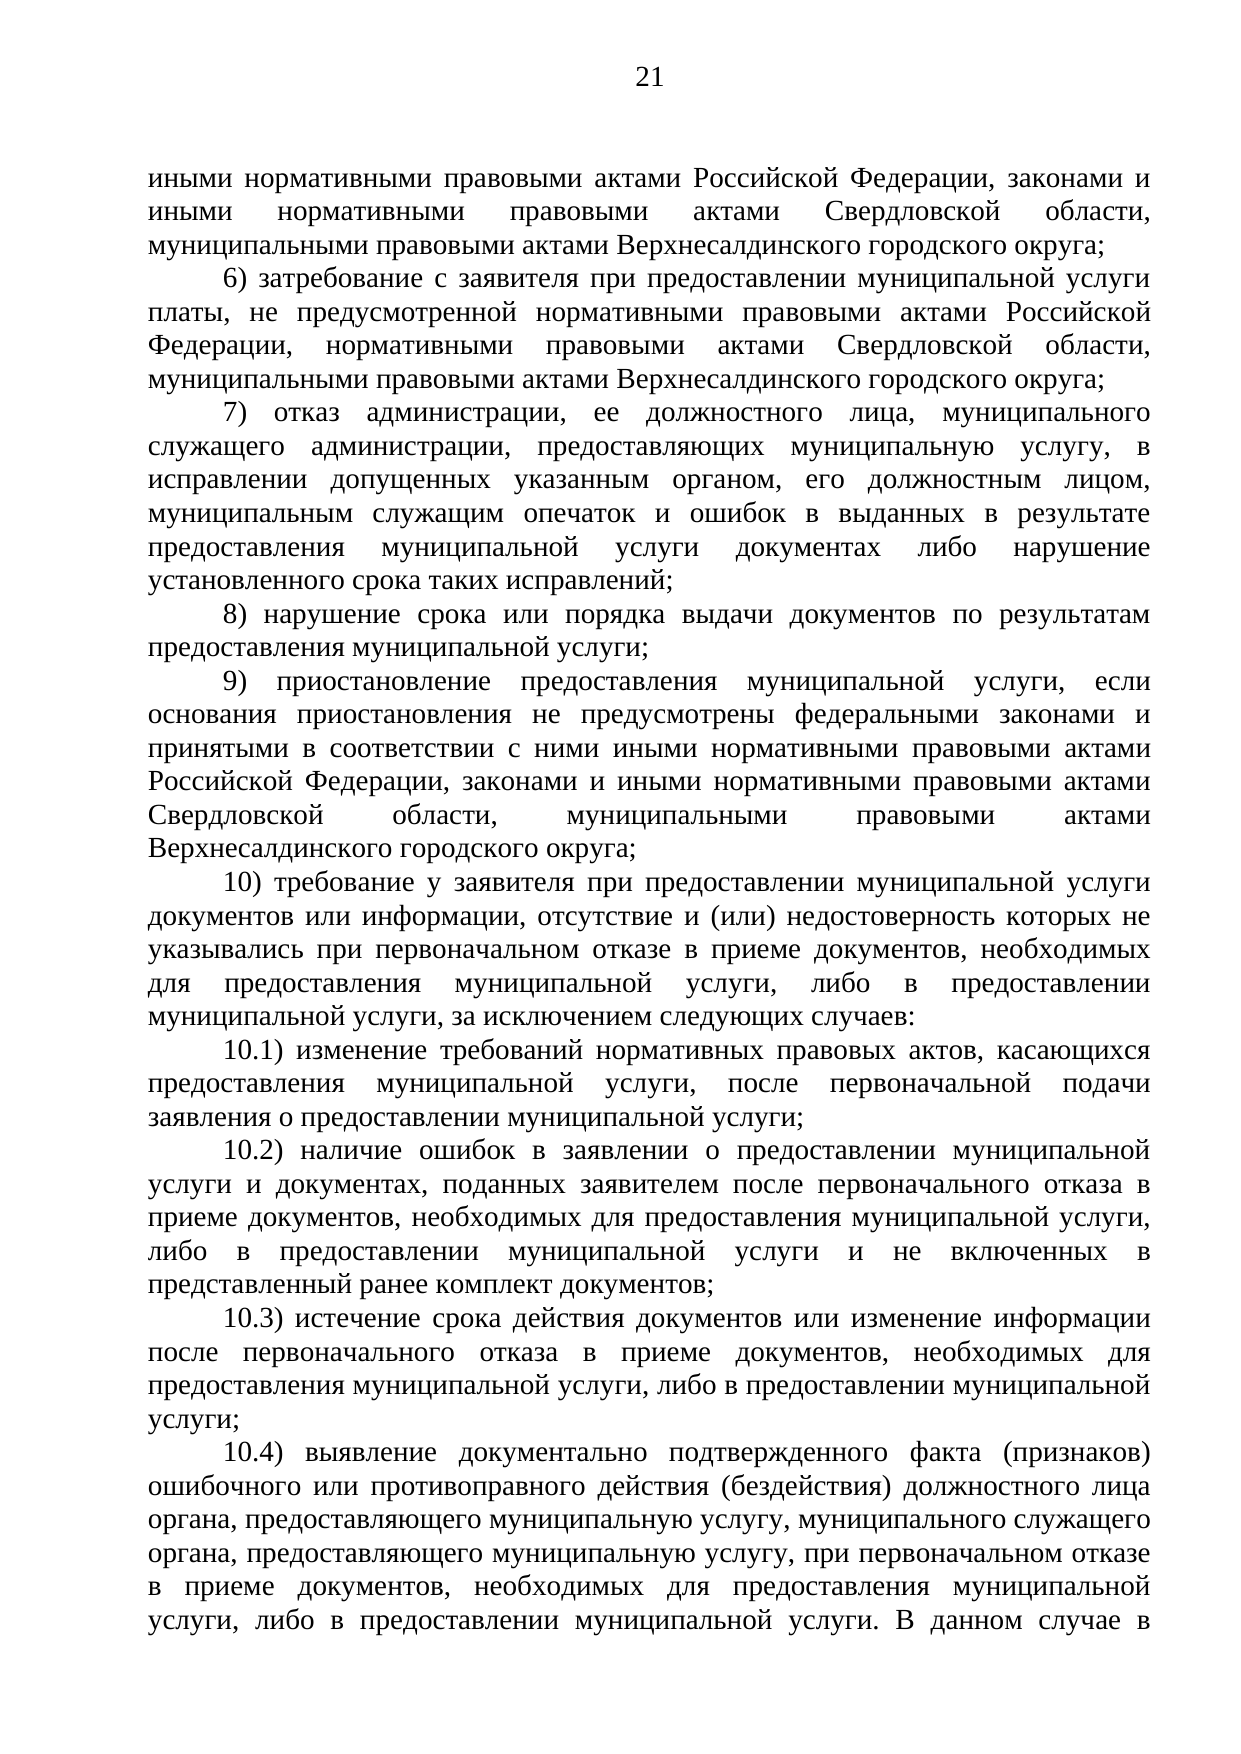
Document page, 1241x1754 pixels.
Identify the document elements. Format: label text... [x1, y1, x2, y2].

text 10) требование у заявителя при предоставлении муниципальной услуги документов или информации, отсутствие и (или) недостоверность которых не указывались при первоначальном отказе в приеме документов, необходимых для предоставления муниципальной услуги, либо в предоставлении муниципальной услуги, за исключением следующих случаев: [148, 864, 1152, 1032]
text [148, 160, 1152, 260]
text 10.3) истечение срока действия документов или изменение информации после первоначального отказа в приеме документов, необходимых для предоставления муниципальной услуги, либо в предоставлении муниципальной услуги; [148, 1300, 1152, 1434]
text 9) приостановление предоставления муниципальной услуги, если основания приостановления не предусмотрены федеральными законами и принятыми в соответствии с ними иными нормативными правовыми актами Российской Федерации, законами и иными нормативными правовыми актами Свердловской области, муниципальными правовыми актами Верхнесалдинского городского округа; [148, 663, 1152, 864]
text 10.2) наличие ошибок в заявлении о предоставлении муниципальной услуги и документах, поданных заявителем после первоначального отказа в приеме документов, необходимых для предоставления муниципальной услуги, либо в предоставлении муниципальной услуги и не включенных в представленный ранее комплект документов; [148, 1132, 1152, 1300]
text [148, 1434, 1152, 1636]
text 8) нарушение срока или порядка выдачи документов по результатам предоставления муниципальной услуги; [148, 596, 1152, 663]
text 7) отказ администрации, ее должностного лица, муниципального служащего администрации, предоставляющих муниципальную услугу, в исправлении допущенных указанным органом, его должностным лицом, муниципальным служащим опечаток и ошибок в выданных в результате предоставления муниципальной услуги документах либо нарушение установленного срока таких исправлений; [148, 394, 1152, 596]
text 6) затребование с заявителя при предоставлении муниципальной услуги платы, не предусмотренной нормативными правовыми актами Российской Федерации, нормативными правовыми актами Свердловской области, муниципальными правовыми актами Верхнесалдинского городского округа; [148, 260, 1152, 394]
text 10.1) изменение требований нормативных правовых актов, касающихся предоставления муниципальной услуги, после первоначальной подачи заявления о предоставлении муниципальной услуги; [148, 1032, 1152, 1132]
